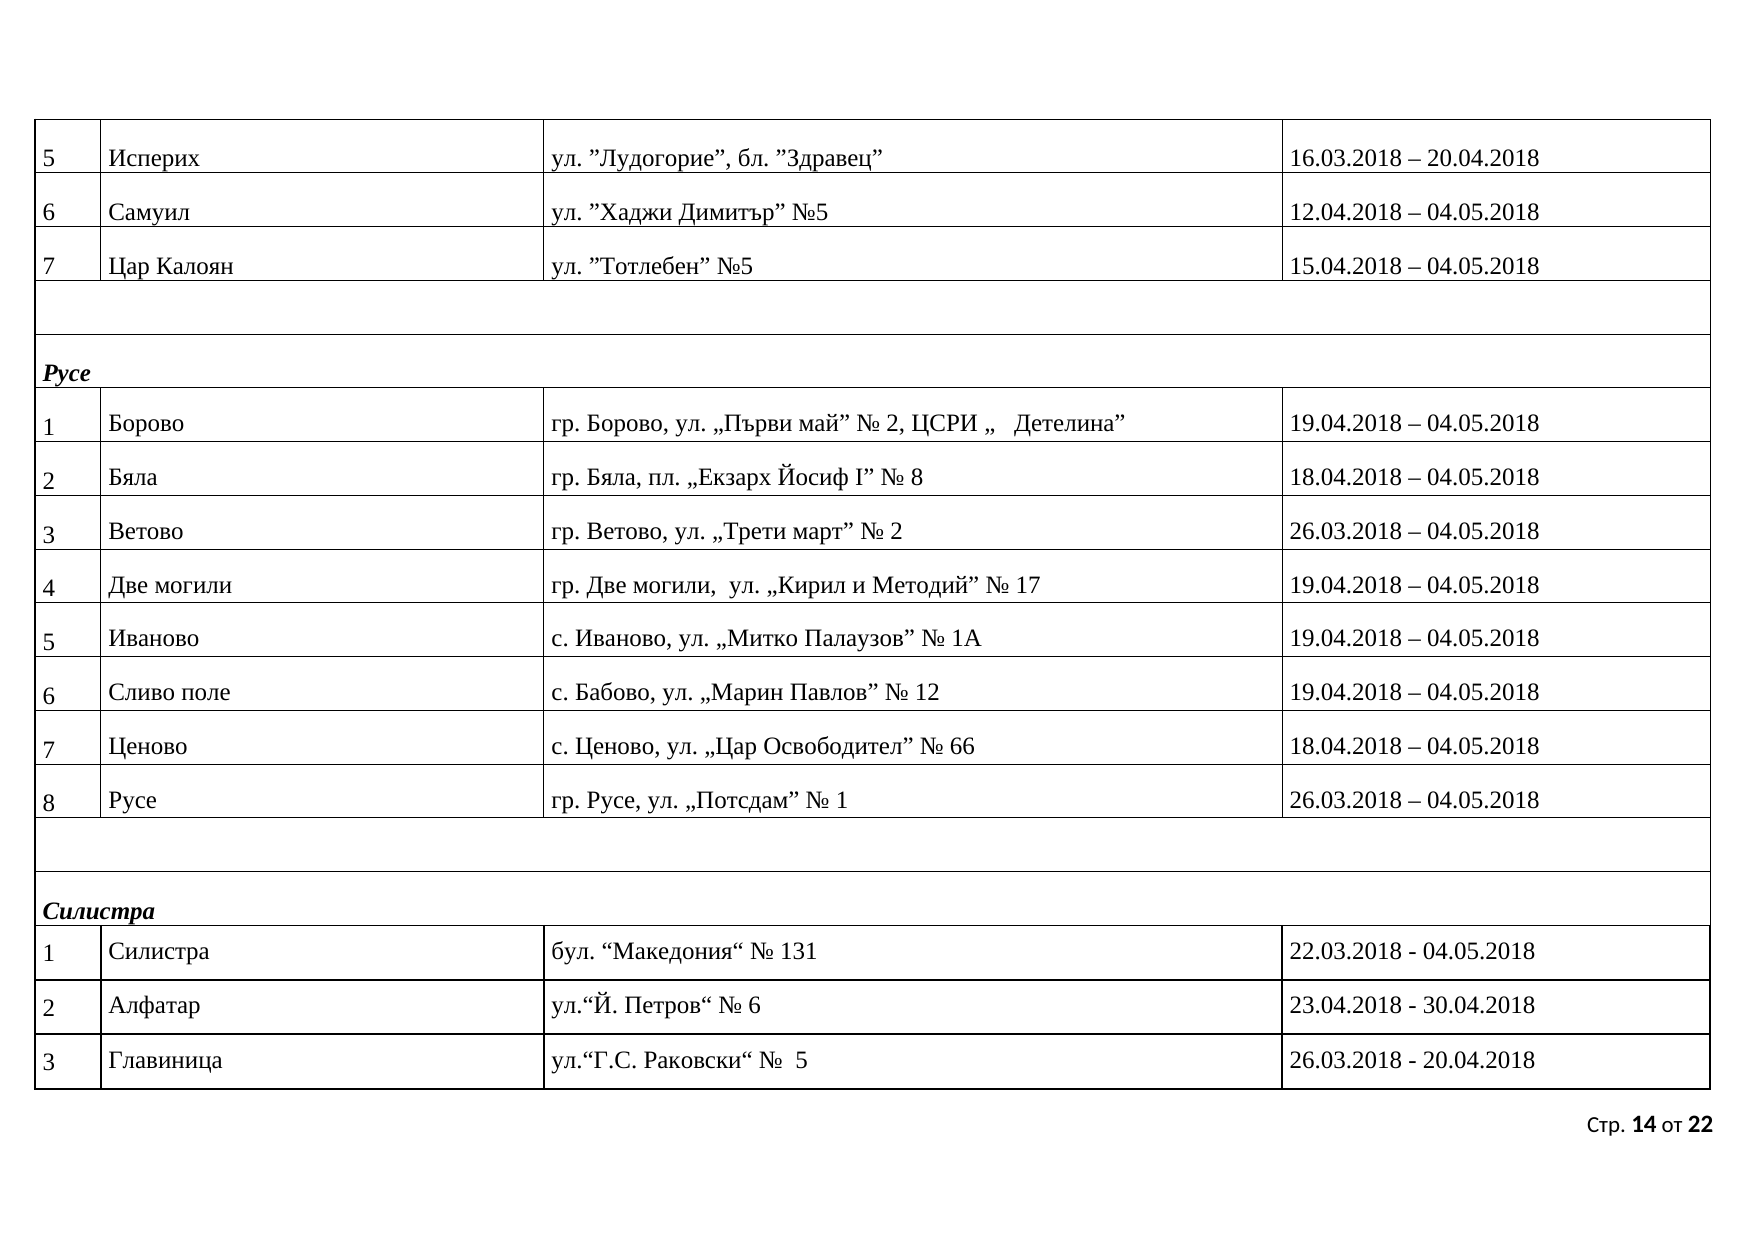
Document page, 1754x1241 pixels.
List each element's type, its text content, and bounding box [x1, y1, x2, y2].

table_cell ул. ”Хаджи Димитър” №5 [544, 173, 1282, 226]
table_cell 22.03.2018 - 04.05.2018 [1283, 926, 1709, 978]
table_cell гр. Ветово, ул. „Трети март” № 2 [544, 496, 1282, 548]
table_cell Русе [101, 765, 543, 817]
table_cell [36, 281, 1710, 333]
table_cell гр. Борово, ул. „Първи май” № 2, ЦСРИ „ Детелина” [544, 388, 1282, 441]
table_cell 4 [36, 550, 100, 602]
table_cell 18.04.2018 – 04.05.2018 [1283, 711, 1710, 763]
table_cell с. Иваново, ул. „Митко Палаузов” № 1А [544, 603, 1282, 656]
table_cell с. Ценово, ул. „Цар Освободител” № 66 [544, 711, 1282, 763]
table_cell 19.04.2018 – 04.05.2018 [1283, 388, 1710, 441]
table_cell [36, 818, 1710, 871]
table_cell Цар Калоян [101, 227, 543, 280]
table_cell гр. Две могили, ул. „Кирил и Методий” № 17 [544, 550, 1282, 602]
table_cell Главиница [102, 1035, 543, 1088]
table_cell 26.03.2018 – 04.05.2018 [1283, 496, 1710, 548]
table_cell гр. Русе, ул. „Потсдам” № 1 [544, 765, 1282, 817]
table_cell 2 [36, 442, 100, 495]
table_cell 26.03.2018 - 20.04.2018 [1283, 1035, 1709, 1088]
table_cell Иваново [101, 603, 543, 656]
table_cell Борово [101, 388, 543, 441]
table_cell 7 [36, 711, 100, 763]
table_cell Ценово [101, 711, 543, 763]
table_cell Силистра [102, 926, 543, 978]
table_cell Русе [36, 335, 1710, 387]
table_cell 7 [36, 227, 100, 280]
table_cell 6 [36, 173, 100, 226]
table_cell 6 [36, 657, 100, 710]
table_cell Сливо поле [101, 657, 543, 710]
table_cell Самуил [101, 173, 543, 226]
table_cell 19.04.2018 – 04.05.2018 [1283, 603, 1710, 656]
table_cell 15.04.2018 – 04.05.2018 [1283, 227, 1710, 280]
table_cell 3 [36, 1035, 100, 1088]
table_cell 16.03.2018 – 20.04.2018 [1283, 120, 1710, 172]
table_cell 26.03.2018 – 04.05.2018 [1283, 765, 1710, 817]
table_cell 12.04.2018 – 04.05.2018 [1283, 173, 1710, 226]
table_cell ул.“Й. Петров“ № 6 [545, 981, 1281, 1033]
table_cell 19.04.2018 – 04.05.2018 [1283, 550, 1710, 602]
table_cell 23.04.2018 - 30.04.2018 [1283, 981, 1709, 1033]
table_cell бул. “Македония“ № 131 [545, 926, 1281, 978]
table_cell Ветово [101, 496, 543, 548]
table_cell Исперих [101, 120, 543, 172]
table_cell 8 [36, 765, 100, 817]
table_cell с. Бабово, ул. „Марин Павлов” № 12 [544, 657, 1282, 710]
table_cell ул. ”Тотлебен” №5 [544, 227, 1282, 280]
table_cell Две могили [101, 550, 543, 602]
table_cell 19.04.2018 – 04.05.2018 [1283, 657, 1710, 710]
table_cell Силистра [36, 872, 1710, 925]
table_cell 5 [36, 120, 100, 172]
table_cell 2 [36, 981, 100, 1033]
table_cell гр. Бяла, пл. „Екзарх Йосиф I” № 8 [544, 442, 1282, 495]
table_cell Бяла [101, 442, 543, 495]
table_cell 3 [36, 496, 100, 548]
table_cell 1 [36, 388, 100, 441]
table_cell Алфатар [102, 981, 543, 1033]
table_cell 5 [36, 603, 100, 656]
table_cell ул. ”Лудогорие”, бл. ”Здравец” [544, 120, 1282, 172]
table_cell 18.04.2018 – 04.05.2018 [1283, 442, 1710, 495]
table_cell 1 [36, 926, 100, 978]
table_cell ул.“Г.С. Раковски“ № 5 [545, 1035, 1281, 1088]
